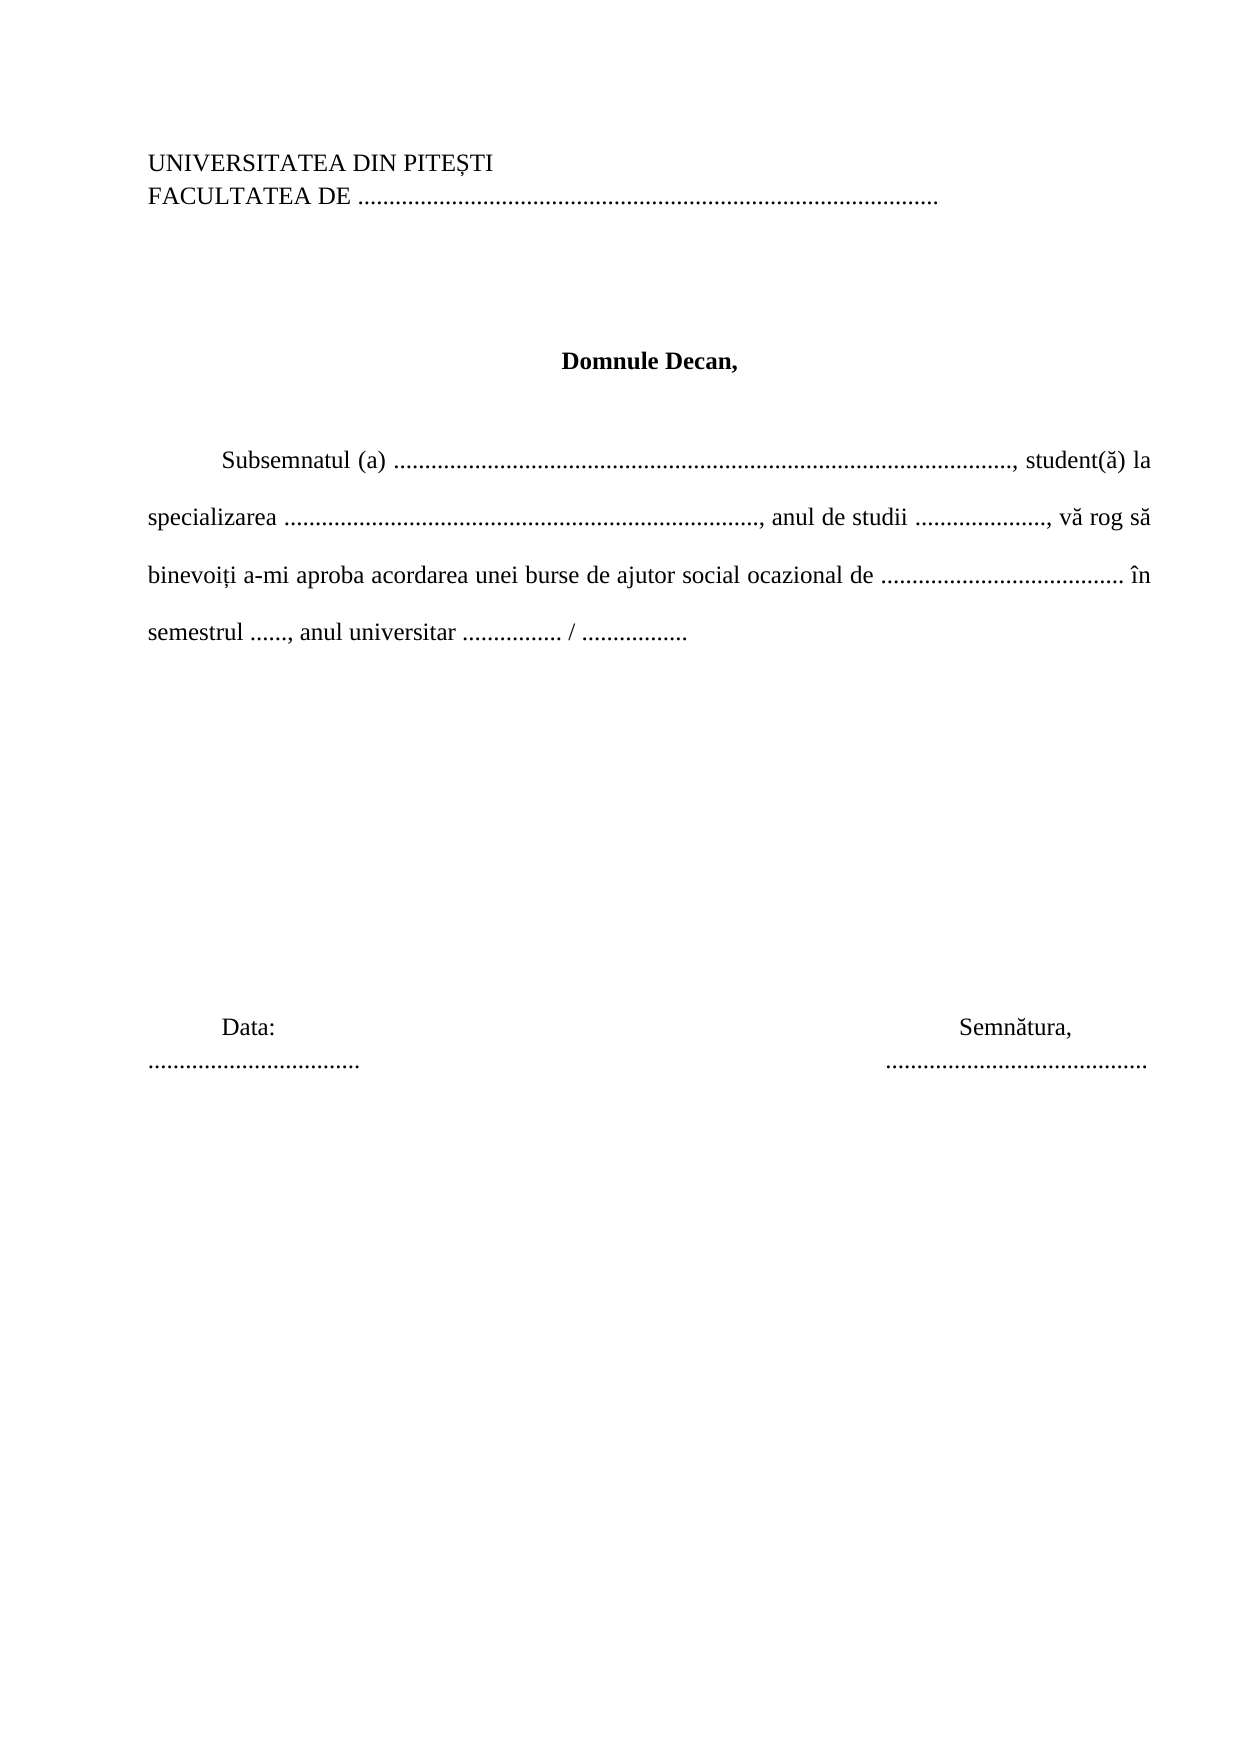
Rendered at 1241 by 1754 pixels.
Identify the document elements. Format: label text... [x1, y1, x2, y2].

text Data: Semnătura, [148, 1012, 1152, 1041]
text Domnule Decan, [148, 346, 1152, 374]
text Subsemnatul (a) ..................................................................................................., student(ă) la specializarea ............................................................................, anul de studii ....................., vă rog să binevoiți a-mi aproba acordarea unei burse de ajutor social ocazional de ....................................... în semestrul ......, anul universitar ................ / ................. [148, 445, 1152, 646]
text UNIVERSITATEA DIN PITEȘTI [148, 148, 1152, 176]
text .................................. .......................................... [148, 1046, 1152, 1074]
text FACULTATEA DE ............................................................................................. [148, 181, 1152, 209]
